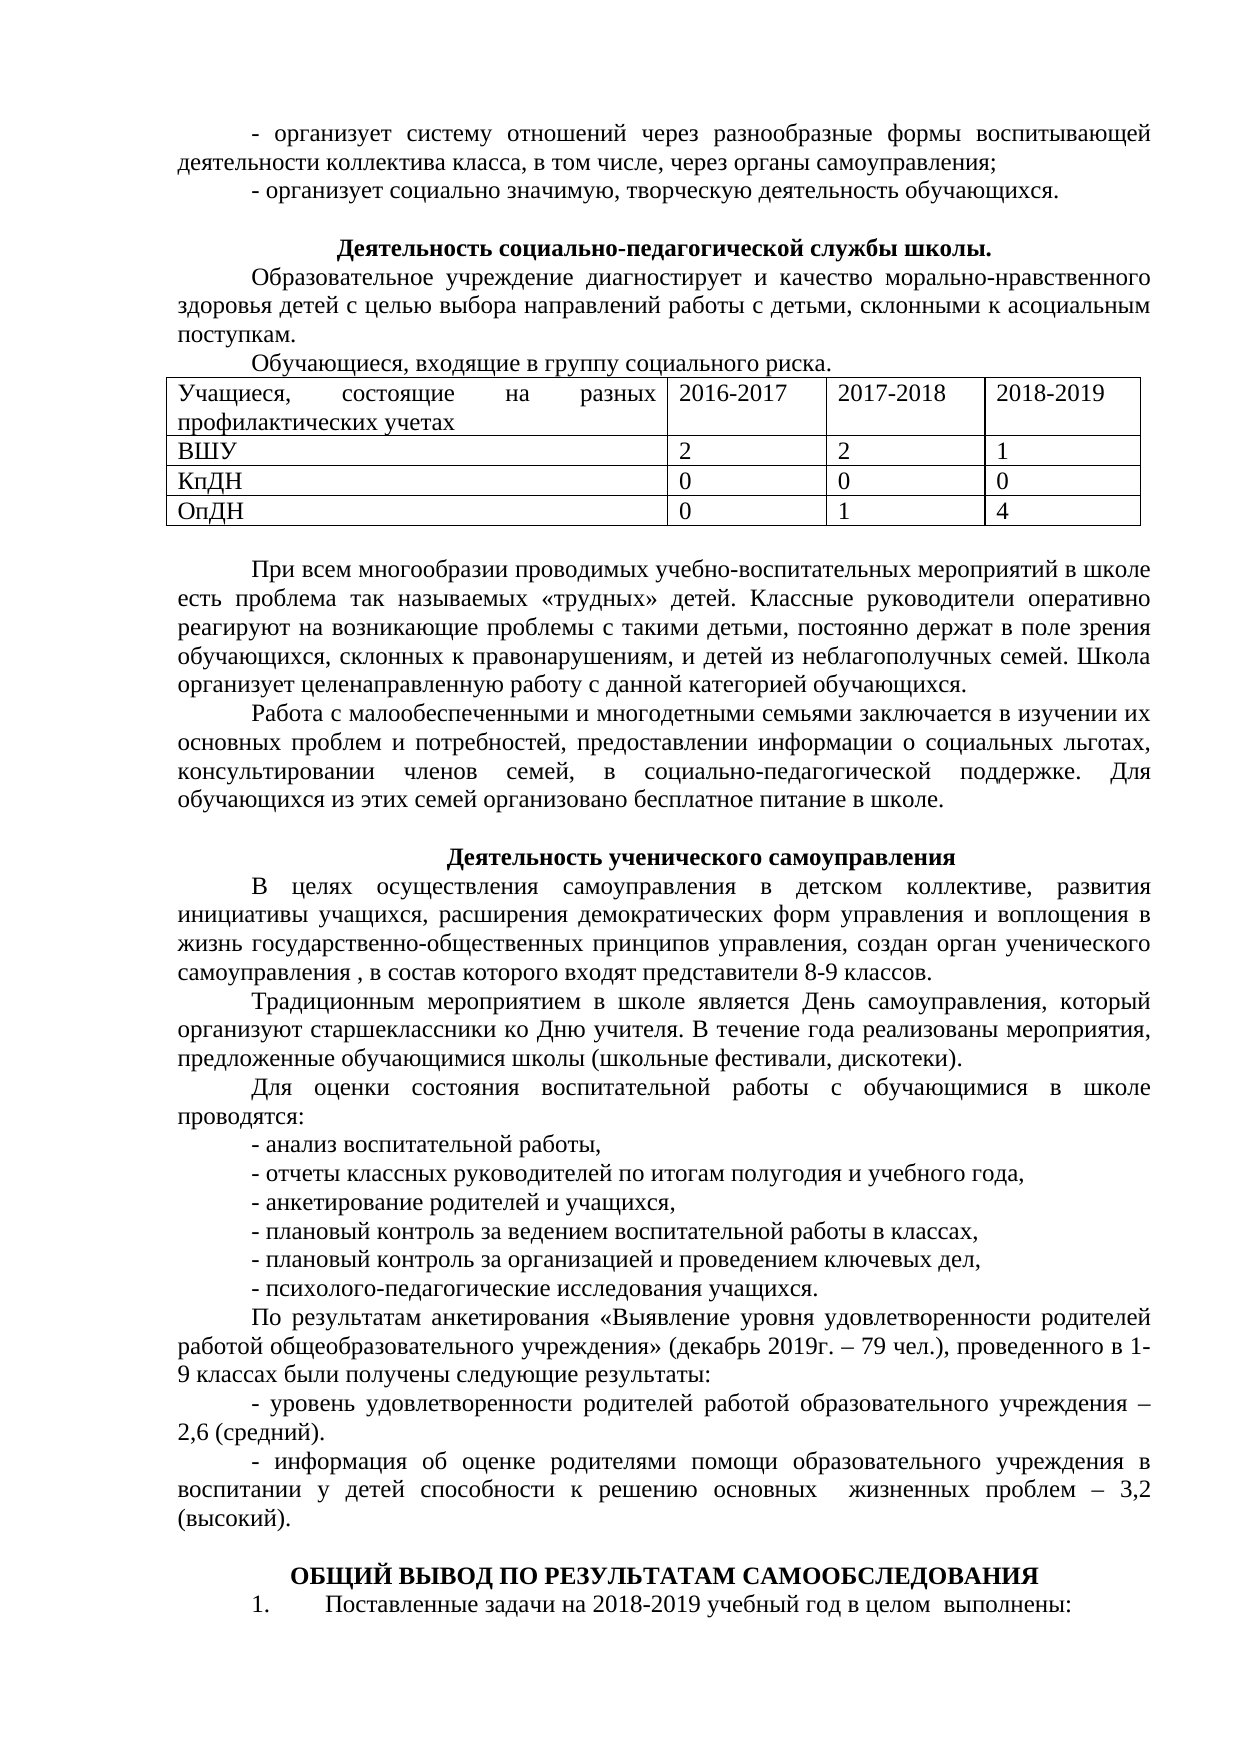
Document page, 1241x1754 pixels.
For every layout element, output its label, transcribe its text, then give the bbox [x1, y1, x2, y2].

table_header 2016-2017 [668, 378, 826, 435]
table_header Учащиеся, состоящие на разных профилактических учетах [167, 378, 667, 435]
text - плановый контроль за организацией и проведением ключевых дел, [177, 1244, 1152, 1273]
text - анкетирование родителей и учащихся, [177, 1187, 1152, 1216]
text Деятельность социально-педагогической службы школы. [177, 233, 1152, 262]
text - организует систему отношений через разнообразные формы воспитывающей деятельности коллектива класса, в том числе, через органы самоуправления; [177, 118, 1152, 176]
text - информация об оценке родителями помощи образовательного учреждения в воспитании у детей способности к решению основных жизненных проблем – 3,2 (высокий). [177, 1446, 1152, 1532]
text Образовательное учреждение диагностирует и качество морально-нравственного здоровья детей с целью выбора направлений работы с детьми, склонными к асоциальным поступкам. [177, 262, 1152, 348]
table_cell 0 [986, 466, 1140, 495]
text - отчеты классных руководителей по итогам полугодия и учебного года, [177, 1158, 1152, 1187]
text - анализ воспитательной работы, [177, 1129, 1152, 1158]
text - организует социально значимую, творческую деятельность обучающихся. [177, 176, 1152, 204]
text Для оценки состояния воспитательной работы с обучающимися в школе проводятся: [177, 1072, 1152, 1129]
list Поставленные задачи на 2018-2019 учебный год в целом выполнены: [251, 1589, 1152, 1618]
table_cell 0 [668, 466, 826, 495]
table_cell 4 [986, 496, 1140, 525]
table_header 2017-2018 [827, 378, 984, 435]
text Работа с малообеспеченными и многодетными семьями заключается в изучении их основных проблем и потребностей, предоставлении информации о социальных льготах, консультировании членов семей, в социально-педагогической поддержке. Для обучающихся из этих семей организовано бесплатное питание в школе. [177, 698, 1152, 813]
table_cell 1 [827, 496, 984, 525]
text ОБЩИЙ ВЫВОД ПО РЕЗУЛЬТАТАМ САМООБСЛЕДОВАНИЯ [177, 1561, 1152, 1589]
text - психолого-педагогические исследования учащихся. [177, 1273, 1152, 1302]
text При всем многообразии проводимых учебно-воспитательных мероприятий в школе есть проблема так называемых «трудных» детей. Классные руководители оперативно реагируют на возникающие проблемы с такими детьми, постоянно держат в поле зрения обучающихся, склонных к правонарушениям, и детей из неблагополучных семей. Школа организует целенаправленную работу с данной категорией обучающихся. [177, 554, 1152, 698]
table_cell 2 [827, 436, 984, 465]
table_cell 0 [668, 496, 826, 525]
table_cell КпДН [167, 466, 667, 495]
text - уровень удовлетворенности родителей работой образовательного учреждения – 2,6 (средний). [177, 1388, 1152, 1446]
text Деятельность ученического самоуправления [177, 842, 1152, 871]
text По результатам анкетирования «Выявление уровня удовлетворенности родителей работой общеобразовательного учреждения» (декабрь 2019г. – 79 чел.), проведенного в 1-9 классах были получены следующие результаты: [177, 1302, 1152, 1388]
text Традиционным мероприятием в школе является День самоуправления, который организуют старшеклассники ко Дню учителя. В течение года реализованы мероприятия, предложенные обучающимися школы (школьные фестивали, дискотеки). [177, 986, 1152, 1072]
text В целях осуществления самоуправления в детском коллективе, развития инициативы учащихся, расширения демократических форм управления и воплощения в жизнь государственно-общественных принципов управления, создан орган ученического самоуправления , в состав которого входят представители 8-9 классов. [177, 871, 1152, 986]
text Обучающиеся, входящие в группу социального риска. [177, 348, 1152, 377]
table_cell 1 [986, 436, 1140, 465]
table_cell ОпДН [167, 496, 667, 525]
table_cell 2 [668, 436, 826, 465]
table_cell 0 [827, 466, 984, 495]
text - плановый контроль за ведением воспитательной работы в классах, [177, 1216, 1152, 1244]
table_cell ВШУ [167, 436, 667, 465]
table_header 2018-2019 [986, 378, 1140, 435]
